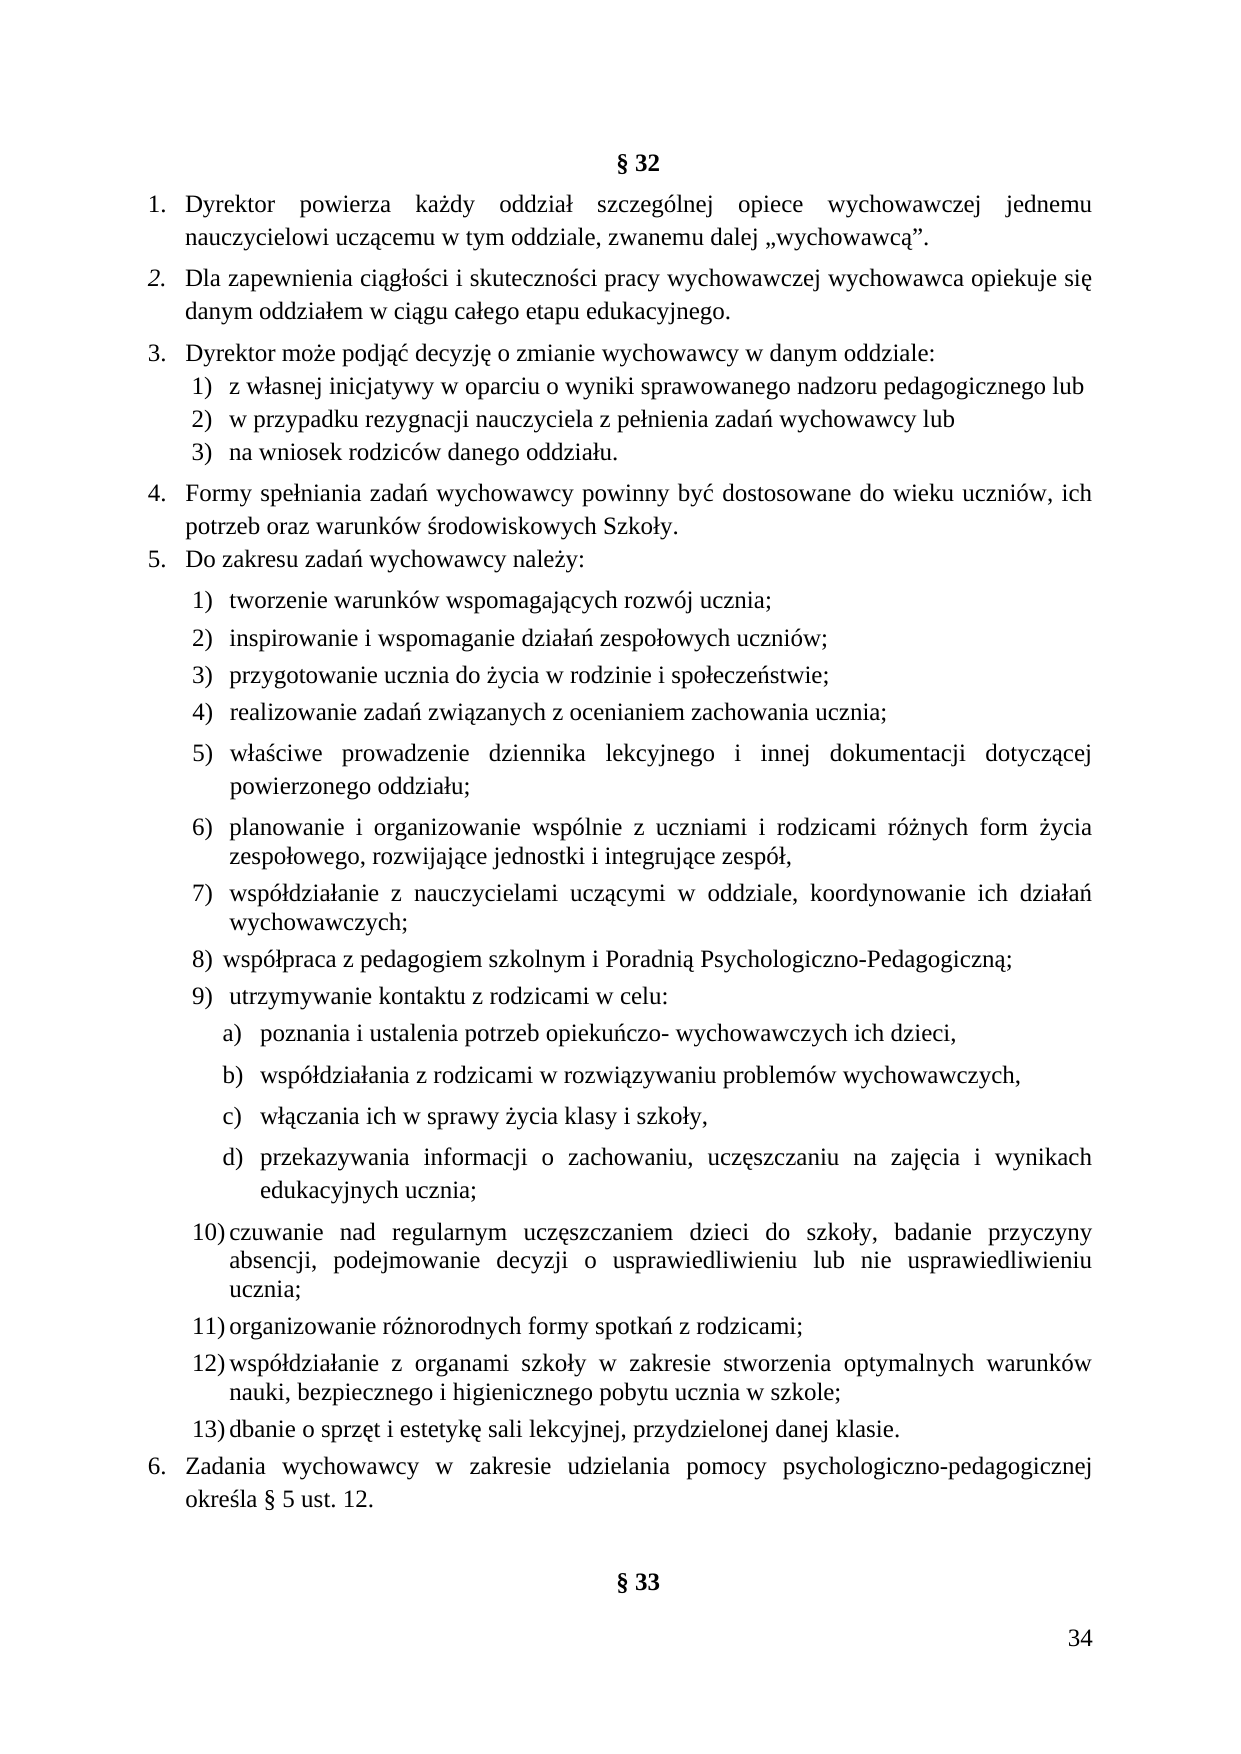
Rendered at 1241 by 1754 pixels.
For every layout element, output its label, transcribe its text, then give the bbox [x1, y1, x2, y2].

list organizowanie różnorodnych formy spotkań z rodzicami; [192, 1311, 1093, 1340]
list przekazywania informacji o zachowaniu, uczęszczaniu na zajęcia i wynikach edukacyjnych ucznia; [222, 1142, 1093, 1204]
list Formy spełniania zadań wychowawcy powinny być dostosowane do wieku uczniów, ich potrzeb oraz warunków środowiskowych Szkoły. [148, 478, 1093, 540]
list współdziałanie z organami szkoły w zakresie stworzenia optymalnych warunków nauki, bezpiecznego i higienicznego pobytu ucznia w szkole; [192, 1348, 1093, 1406]
list inspirowanie i wspomaganie działań zespołowych uczniów; [192, 623, 1093, 651]
list Do zakresu zadań wychowawcy należy: [148, 544, 1093, 573]
list z własnej inicjatywy w oparciu o wyniki sprawowanego nadzoru pedagogicznego lub [191, 371, 1093, 399]
list włączania ich w sprawy życia klasy i szkoły, [222, 1101, 1093, 1130]
list czuwanie nad regularnym uczęszczaniem dzieci do szkoły, badanie przyczyny absencji, podejmowanie decyzji o usprawiedliwieniu lub nie usprawiedliwieniu ucznia; [192, 1217, 1093, 1303]
text § 32 [183, 148, 1093, 176]
list realizowanie zadań związanych z ocenianiem zachowania ucznia; [192, 697, 1093, 726]
list poznania i ustalenia potrzeb opiekuńczo- wychowawczych ich dzieci, [222, 1018, 1093, 1047]
list współpraca z pedagogiem szkolnym i Poradnią Psychologiczno-Pedagogiczną; [192, 944, 1093, 973]
list przygotowanie ucznia do życia w rodzinie i społeczeństwie; [192, 660, 1093, 688]
list w przypadku rezygnacji nauczyciela z pełnienia zadań wychowawcy lub [191, 404, 1093, 432]
list utrzymywanie kontaktu z rodzicami w celu: [192, 981, 1093, 1010]
list właściwe prowadzenie dziennika lekcyjnego i innej dokumentacji dotyczącej powierzonego oddziału; [192, 738, 1093, 800]
list współdziałania z rodzicami w rozwiązywaniu problemów wychowawczych, [222, 1060, 1093, 1088]
text § 33 [183, 1567, 1093, 1596]
list współdziałanie z nauczycielami uczącymi w oddziale, koordynowanie ich działań wychowawczych; [192, 878, 1093, 936]
list Dyrektor może podjąć decyzję o zmianie wychowawcy w danym oddziale: [148, 338, 1093, 366]
list Dla zapewnienia ciągłości i skuteczności pracy wychowawczej wychowawca opiekuje się danym oddziałem w ciągu całego etapu edukacyjnego. [148, 263, 1093, 325]
list dbanie o sprzęt i estetykę sali lekcyjnej, przydzielonej danej klasie. [192, 1414, 1093, 1443]
list Zadania wychowawcy w zakresie udzielania pomocy psychologiczno-pedagogicznej określa § 5 ust. 12. [148, 1451, 1093, 1513]
list Dyrektor powierza każdy oddział szczególnej opiece wychowawczej jednemu nauczycielowi uczącemu w tym oddziale, zwanemu dalej „wychowawcą”. [148, 189, 1093, 251]
list tworzenie warunków wspomagających rozwój ucznia; [192, 586, 1093, 614]
list planowanie i organizowanie wspólnie z uczniami i rodzicami różnych form życia zespołowego, rozwijające jednostki i integrujące zespół, [192, 812, 1093, 870]
list na wniosek rodziców danego oddziału. [191, 437, 1093, 466]
